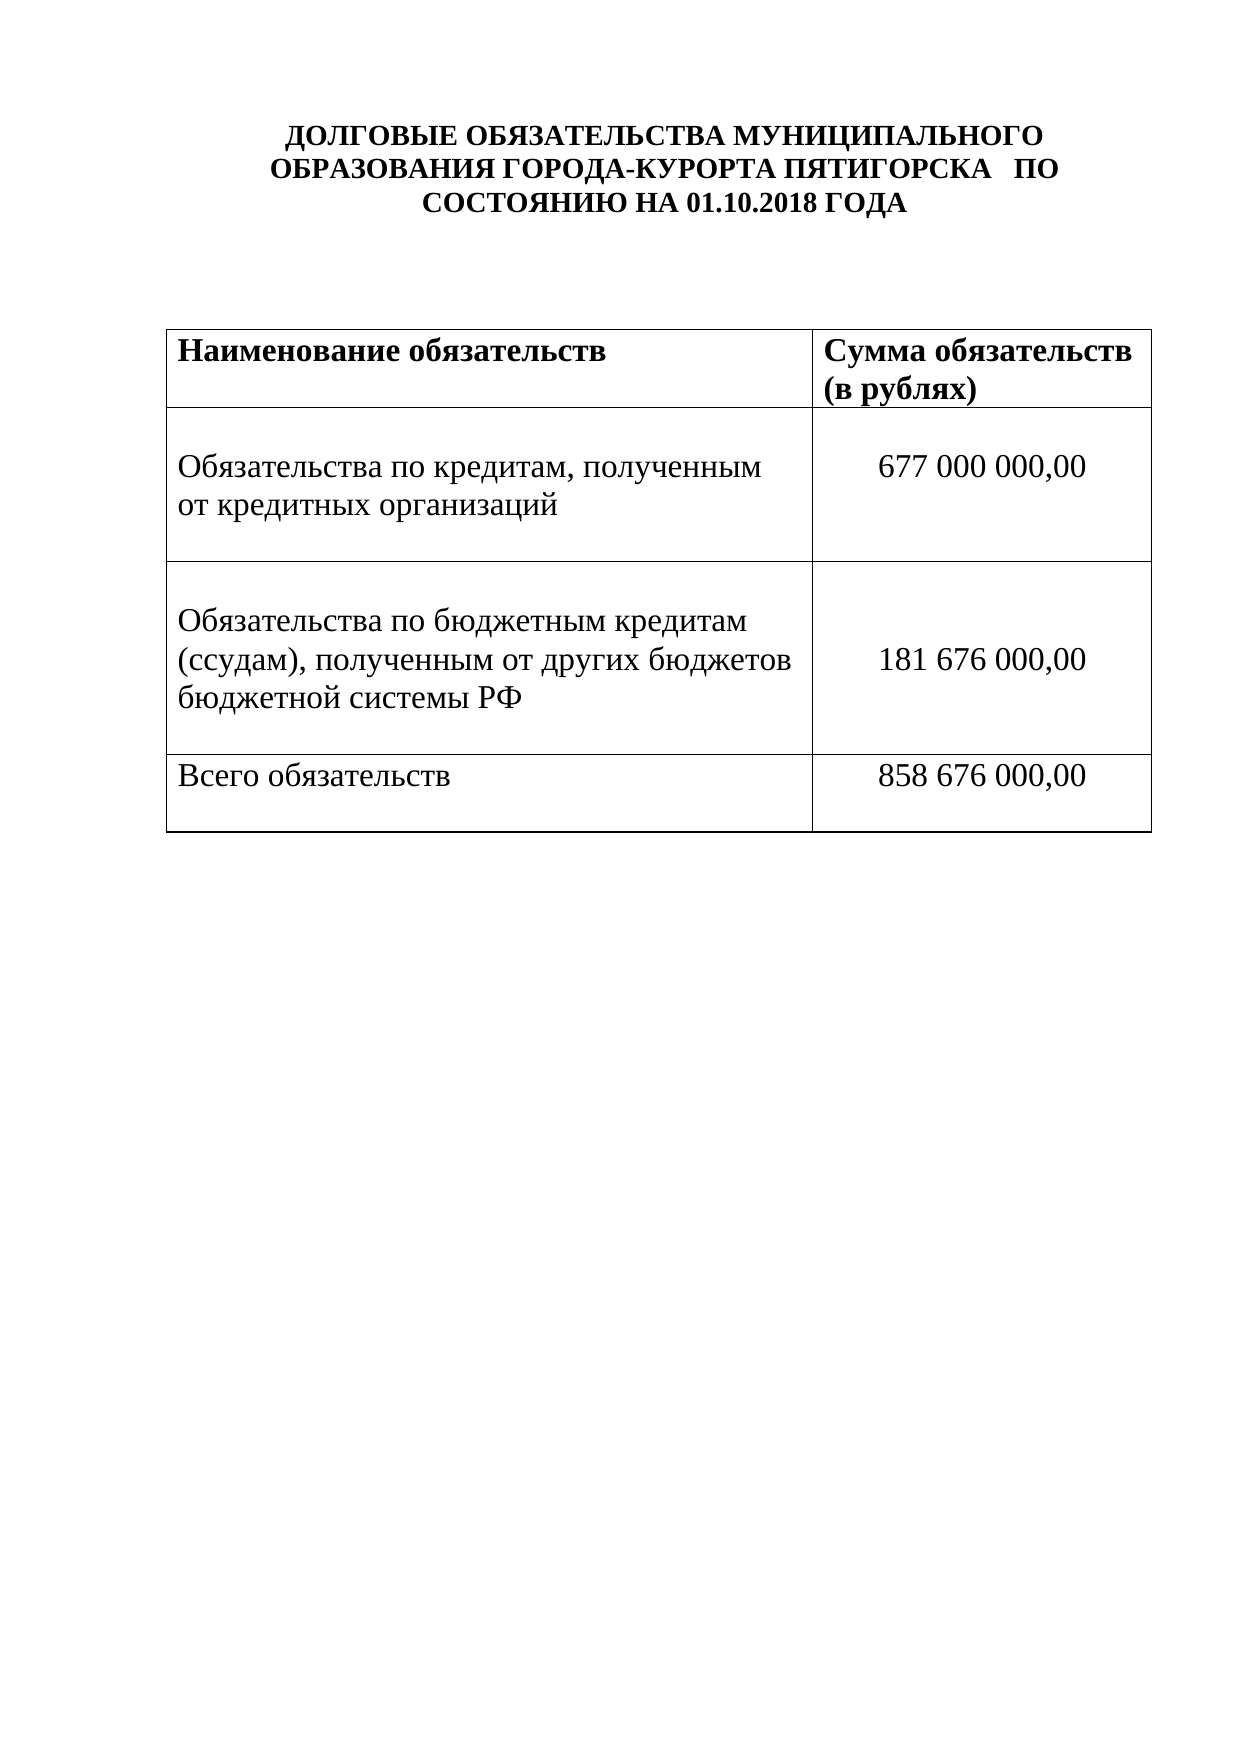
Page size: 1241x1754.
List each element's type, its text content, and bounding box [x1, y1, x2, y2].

text ДОЛГОВЫЕ ОБЯЗАТЕЛЬСТВА МУНИЦИПАЛЬНОГО ОБРАЗОВАНИЯ ГОРОДА-КУРОРТА ПЯТИГОРСКА ПО СОСТОЯНИЮ НА 01.10.2018 ГОДА [177, 118, 1152, 219]
table_cell Обязательства по кредитам, полученным от кредитных организаций [167, 408, 812, 561]
table_cell 858 676 000,00 [813, 755, 1151, 831]
table_cell 181 676 000,00 [813, 562, 1151, 754]
table_cell Обязательства по бюджетным кредитам (ссудам), полученным от других бюджетов бюджетной системы РФ [167, 562, 812, 754]
table_header Наименование обязательств [167, 330, 812, 407]
table_cell 677 000 000,00 [813, 408, 1151, 561]
table_header Сумма обязательств (в рублях) [813, 330, 1151, 407]
table_cell Всего обязательств [167, 755, 812, 831]
